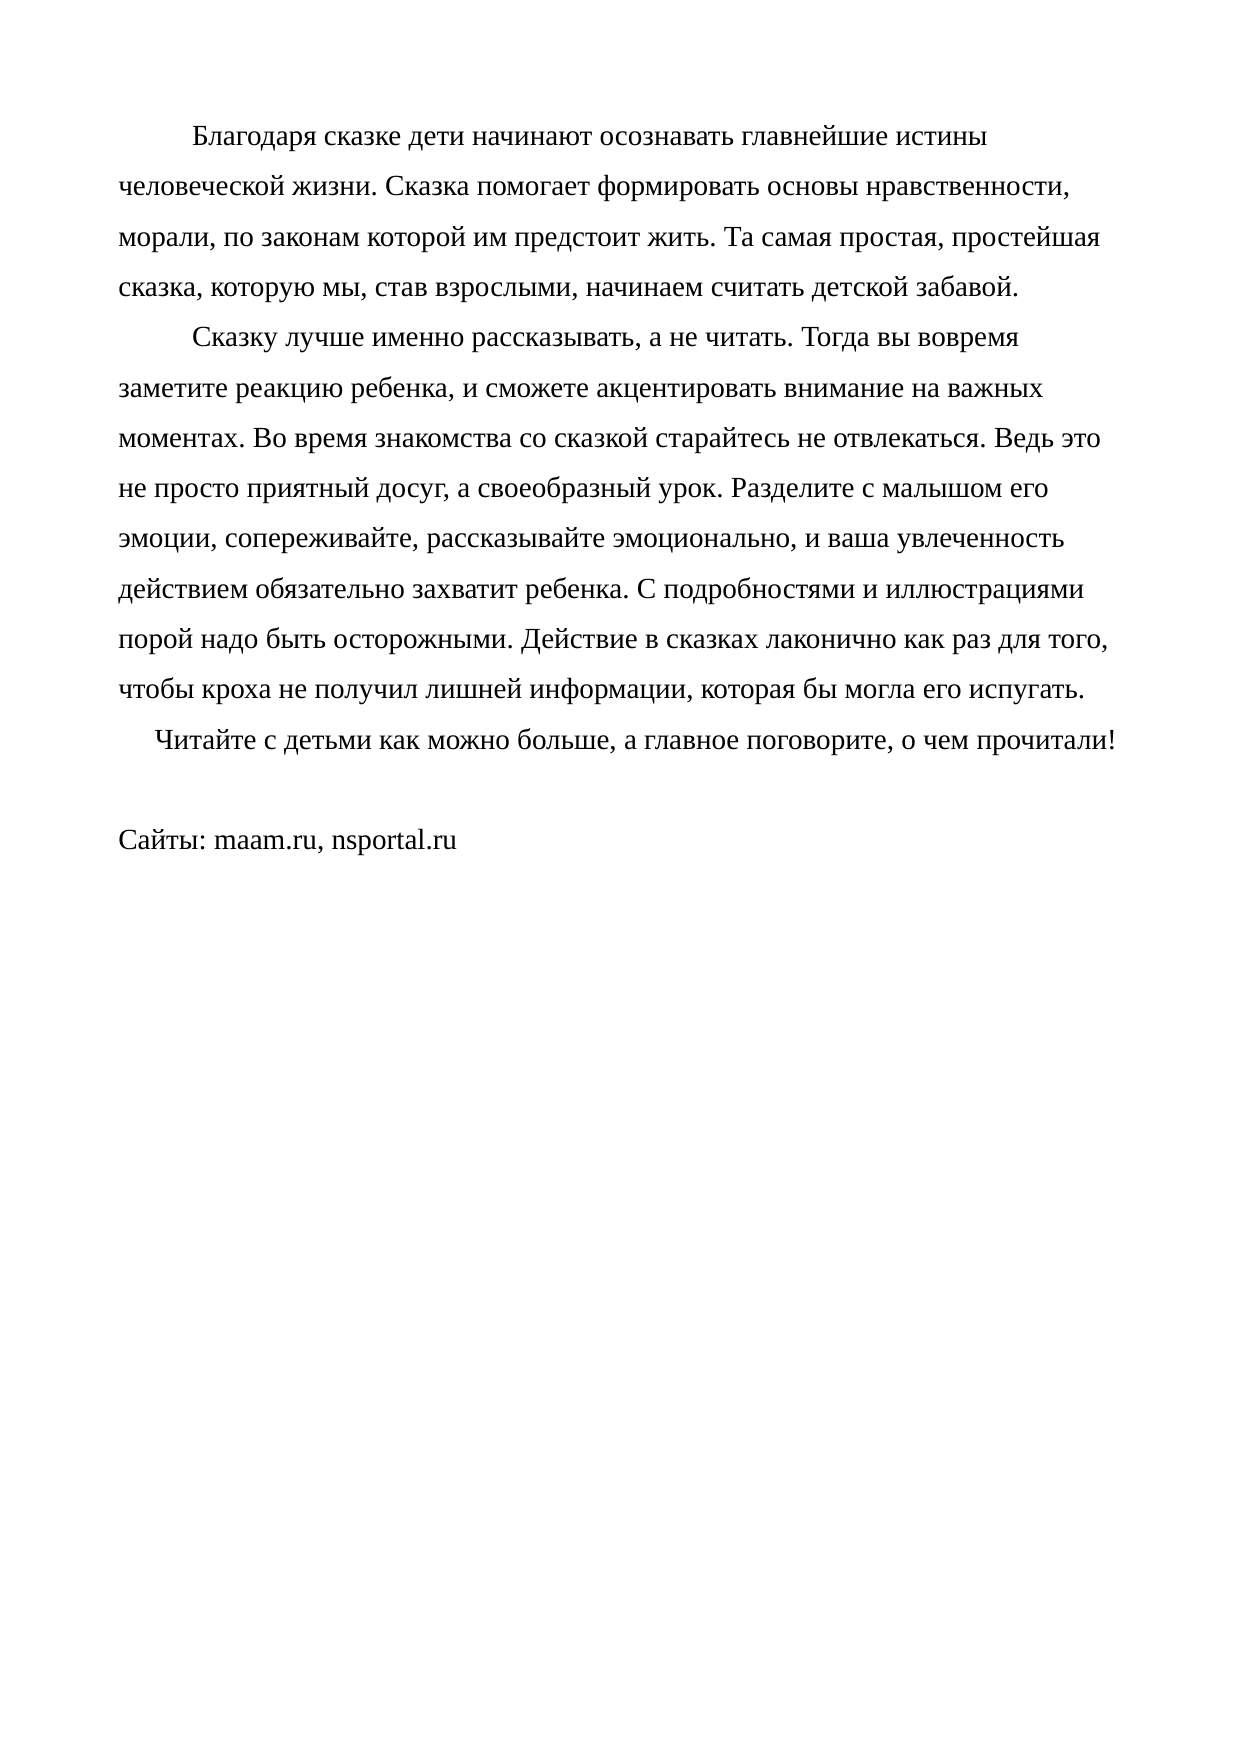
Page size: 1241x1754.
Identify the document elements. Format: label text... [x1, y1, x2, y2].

text Сказку лучше именно рассказывать, а не читать. Тогда вы вовремя заметите реакцию ребенка, и сможете акцентировать внимание на важных моментах. Во время знакомства со сказкой старайтесь не отвлекаться. Ведь это не просто приятный досуг, а своеобразный урок. Разделите с малышом его эмоции, сопереживайте, рассказывайте эмоционально, и ваша увлеченность действием обязательно захватит ребенка. С подробностями и иллюстрациями [118, 319, 1122, 604]
text Читайте с детьми как можно больше, а главное поговорите, о чем прочитали! [118, 722, 1122, 755]
text Благодаря сказке дети начинают осознавать главнейшие истины человеческой жизни. Сказка помогает формировать основы нравственности, морали, по законам которой им предстоит жить. Та самая простая, простейшая сказка, которую мы, став взрослыми, начинаем считать детской забавой. [118, 118, 1122, 303]
text Сайты: maam.ru, nsportal.ru [118, 822, 1122, 856]
text порой надо быть осторожными. Действие в сказках лаконично как раз для того, чтобы кроха не получил лишней информации, которая бы могла его испугать. [118, 621, 1122, 705]
